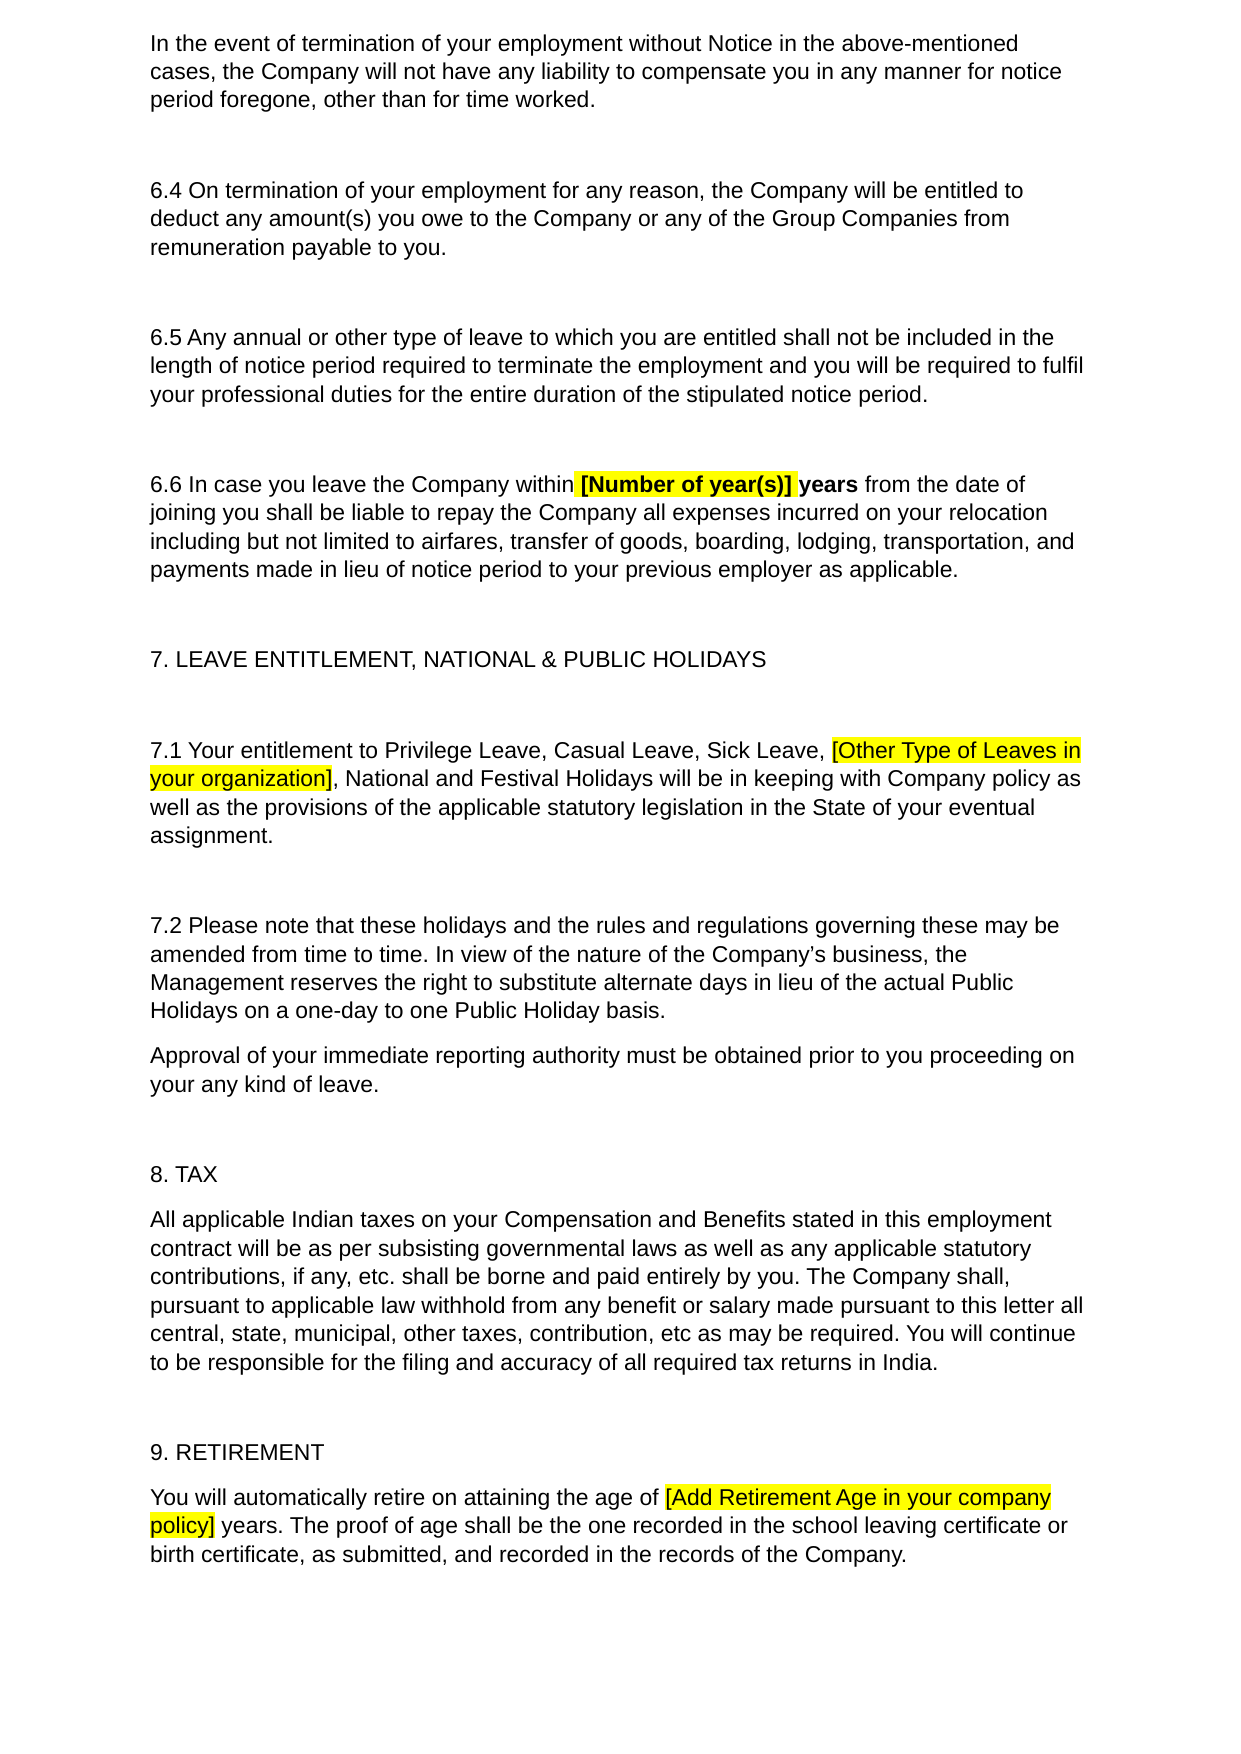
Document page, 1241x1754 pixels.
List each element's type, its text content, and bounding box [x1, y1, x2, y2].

text 7.1 Your entitlement to Privilege Leave, Casual Leave, Sick Leave, [Other Type of Leaves in your organization], National and Festival Holidays will be in keeping with Company policy as well as the provisions of the applicable statutory legislation in the State of your eventual assignment. [150, 737, 1090, 848]
text 7.2 Please note that these holidays and the rules and regulations governing these may be amended from time to time. In view of the nature of the Company’s business, the Management reserves the right to substitute alternate days in lieu of the actual Public Holidays on a one-day to one Public Holiday basis. [150, 912, 1090, 1024]
text 9. RETIREMENT [150, 1439, 1090, 1465]
text 7. LEAVE ENTITLEMENT, NATIONAL & PUBLIC HOLIDAYS [150, 646, 1090, 673]
text All applicable Indian taxes on your Compensation and Benefits stated in this employment contract will be as per subsisting governmental laws as well as any applicable statutory contributions, if any, etc. shall be borne and paid entirely by you. The Company shall, pursuant to applicable law withhold from any benefit or salary made pursuant to this letter all central, state, municipal, other taxes, contribution, etc as may be required. You will continue to be responsible for the filing and accuracy of all required tax returns in India. [150, 1206, 1090, 1375]
text 6.6 In case you leave the Company within [Number of year(s)] years from the date of joining you shall be liable to repay the Company all expenses incurred on your relocation including but not limited to airfares, transfer of goods, boarding, lodging, transportation, and payments made in lieu of notice period to your previous employer as applicable. [150, 471, 1090, 582]
text You will automatically retire on attaining the age of [Add Retirement Age in your company policy] years. The proof of age shall be the one recorded in the school leaving certificate or birth certificate, as submitted, and recorded in the records of the Company. [150, 1484, 1090, 1567]
text 6.5 Any annual or other type of leave to which you are entitled shall not be included in the length of notice period required to terminate the employment and you will be required to fulfil your professional duties for the entire duration of the stipulated notice period. [150, 324, 1090, 407]
text In the event of termination of your employment without Notice in the above-mentioned cases, the Company will not have any liability to compensate you in any manner for notice period foregone, other than for time worked. [150, 29, 1090, 113]
text Approval of your immediate reporting authority must be obtained prior to you proceeding on your any kind of leave. [150, 1042, 1090, 1097]
text 6.4 On termination of your employment for any reason, the Company will be entitled to deduct any amount(s) you owe to the Company or any of the Group Companies from remuneration payable to you. [150, 177, 1090, 260]
text 8. TAX [150, 1161, 1090, 1187]
